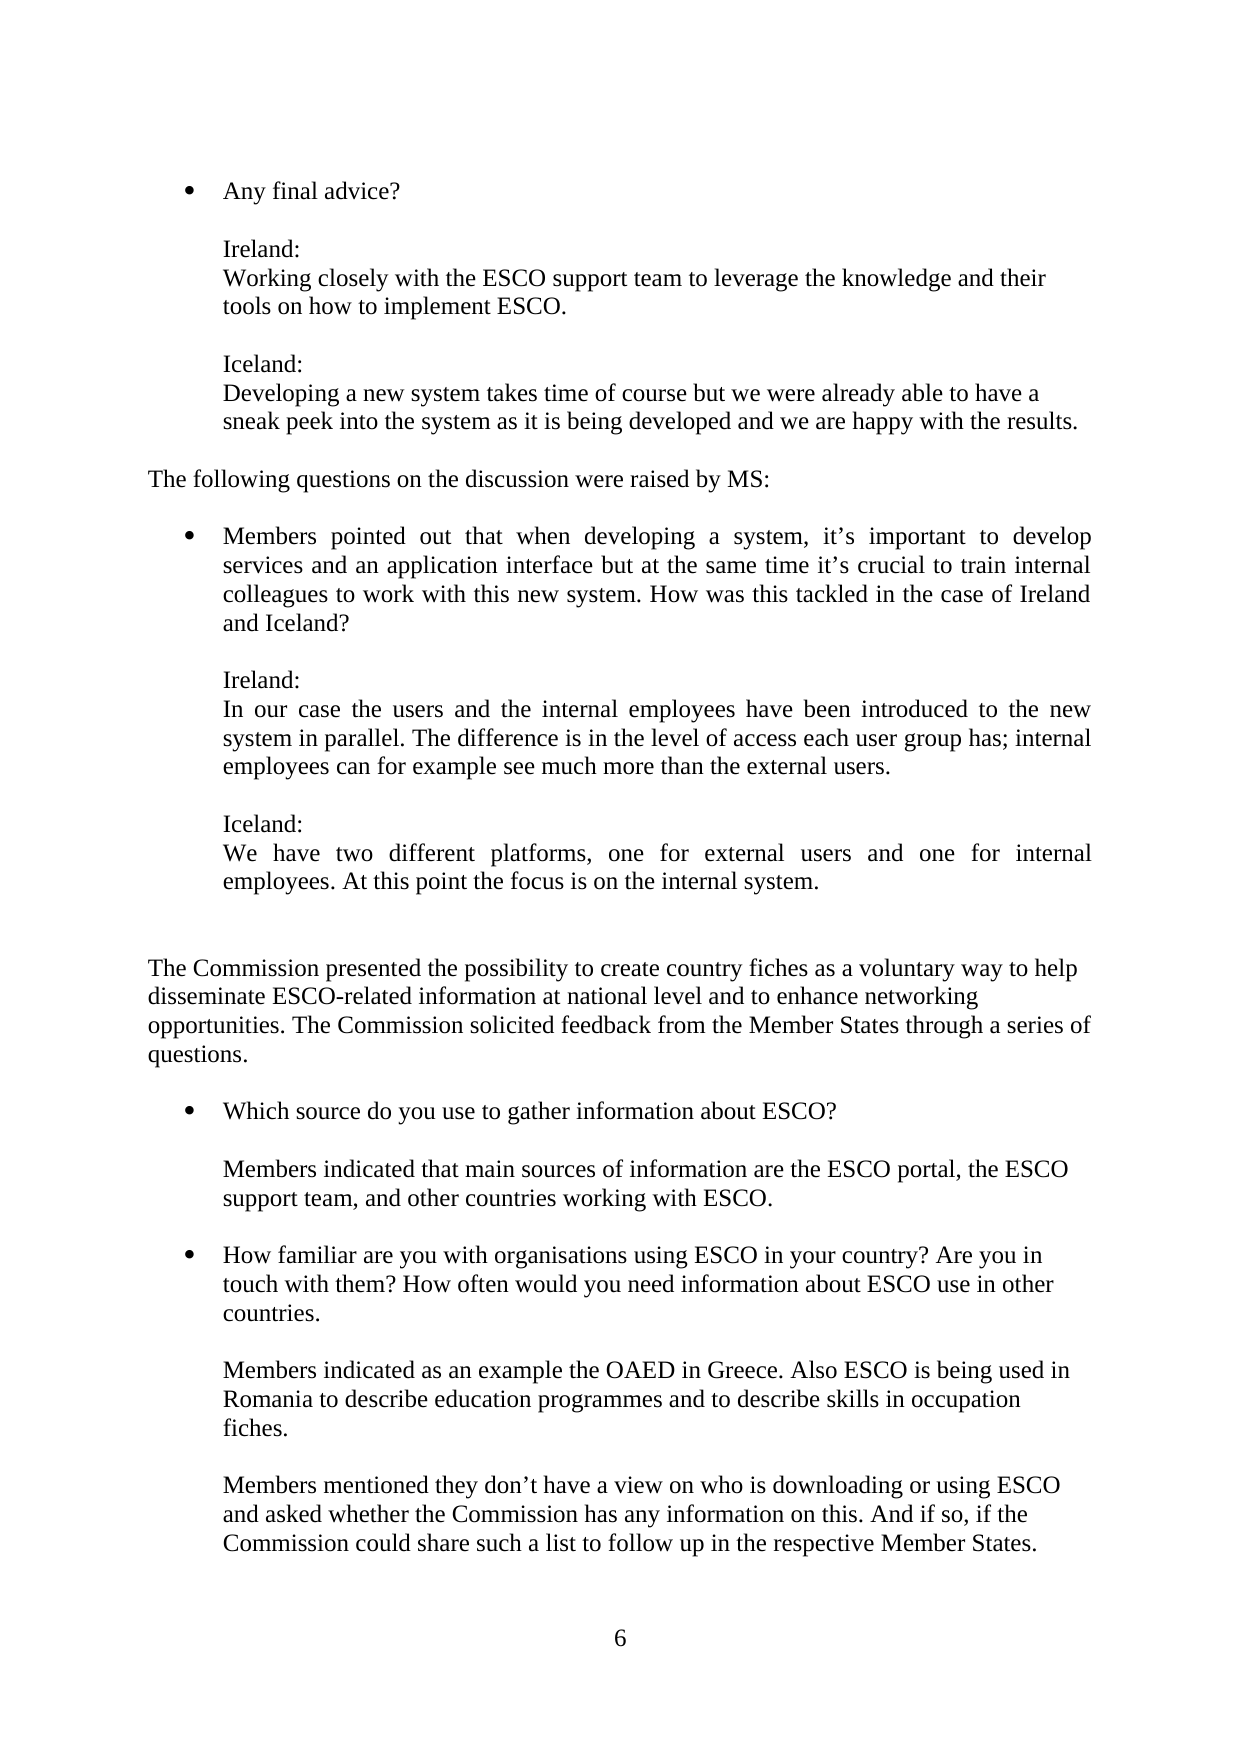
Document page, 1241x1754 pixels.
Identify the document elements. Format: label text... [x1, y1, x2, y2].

text Iceland: [223, 809, 1093, 838]
text We have two different platforms, one for external users and one for internal employees. At this point the focus is on the internal system. [223, 838, 1093, 895]
text Ireland: [223, 665, 1093, 694]
text The Commission presented the possibility to create country fiches as a voluntary way to help disseminate ESCO-related information at national level and to enhance networking opportunities. The Commission solicited feedback from the Member States through a series of questions. [148, 953, 1093, 1068]
list Members indicated as an example the OAED in Greece. Also ESCO is being used in Romania to describe education programmes and to describe skills in occupation fiches. [223, 1355, 1093, 1441]
text The following questions on the discussion were raised by MS: [148, 464, 1093, 493]
text Ireland: [148, 234, 1093, 263]
text Developing a new system takes time of course but we were already able to have a sneak peek into the system as it is being developed and we are happy with the results. [223, 378, 1093, 435]
text Iceland: [148, 349, 1093, 378]
list Which source do you use to gather information about ESCO? [185, 1096, 1093, 1125]
list Members indicated that main sources of information are the ESCO portal, the ESCO support team, and other countries working with ESCO. [223, 1154, 1093, 1211]
list Members mentioned they don’t have a view on who is downloading or using ESCO and asked whether the Commission has any information on this. And if so, if the Commission could share such a list to follow up in the respective Member States. [223, 1470, 1093, 1556]
list Members pointed out that when developing a system, it’s important to develop services and an application interface but at the same time it’s crucial to train internal colleagues to work with this new system. How was this tackled in the case of Ireland and Iceland? [185, 521, 1093, 636]
text In our case the users and the internal employees have been introduced to the new system in parallel. The difference is in the level of access each user group has; internal employees can for example see much more than the external users. [223, 694, 1093, 780]
list How familiar are you with organisations using ESCO in your country? Are you in touch with them? How often would you need information about ESCO use in other countries. [185, 1240, 1093, 1326]
list Any final advice? [185, 176, 1093, 205]
text Working closely with the ESCO support team to leverage the knowledge and their tools on how to implement ESCO. [223, 263, 1093, 320]
